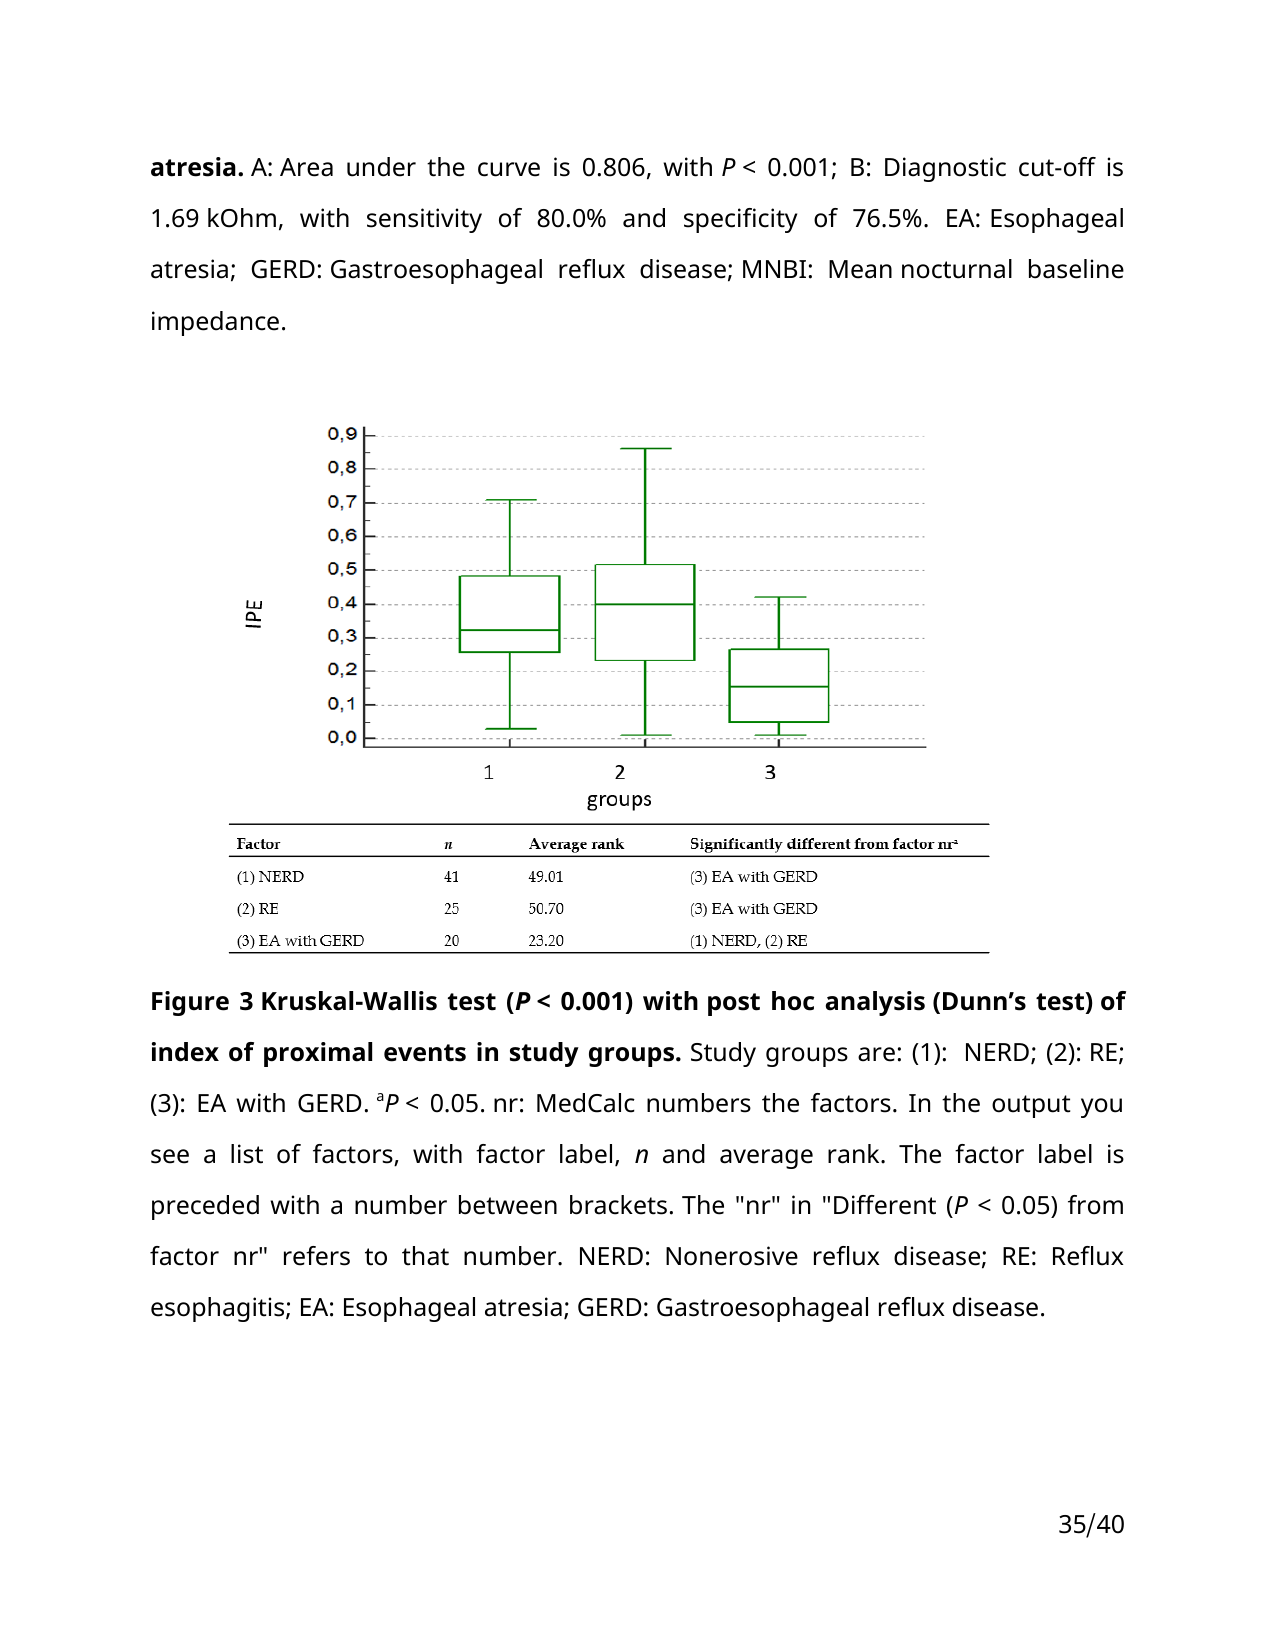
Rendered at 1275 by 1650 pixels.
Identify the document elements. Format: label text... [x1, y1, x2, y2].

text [150, 150, 1125, 337]
text Figure 3 Kruskal-Wallis test (P < 0.001) with post hoc analysis (Dunn’s test) of index of proximal events in study groups. Study groups are: (1): NERD; (2): RE; (3): EA with GERD. aP < 0.05. nr: MedCalc numbers the factors. In the output you see a list of factors, with factor label, n and average rank. The factor label is preceded with a number between brackets. The "nr" in "Different (P < 0.05) from factor nr" refers to that number. NERD: Nonerosive reflux disease; RE: Reflux esophagitis; EA: Esophageal atresia; GERD: Gastroesophageal reflux disease. [150, 984, 1125, 1324]
picture [150, 405, 1125, 970]
